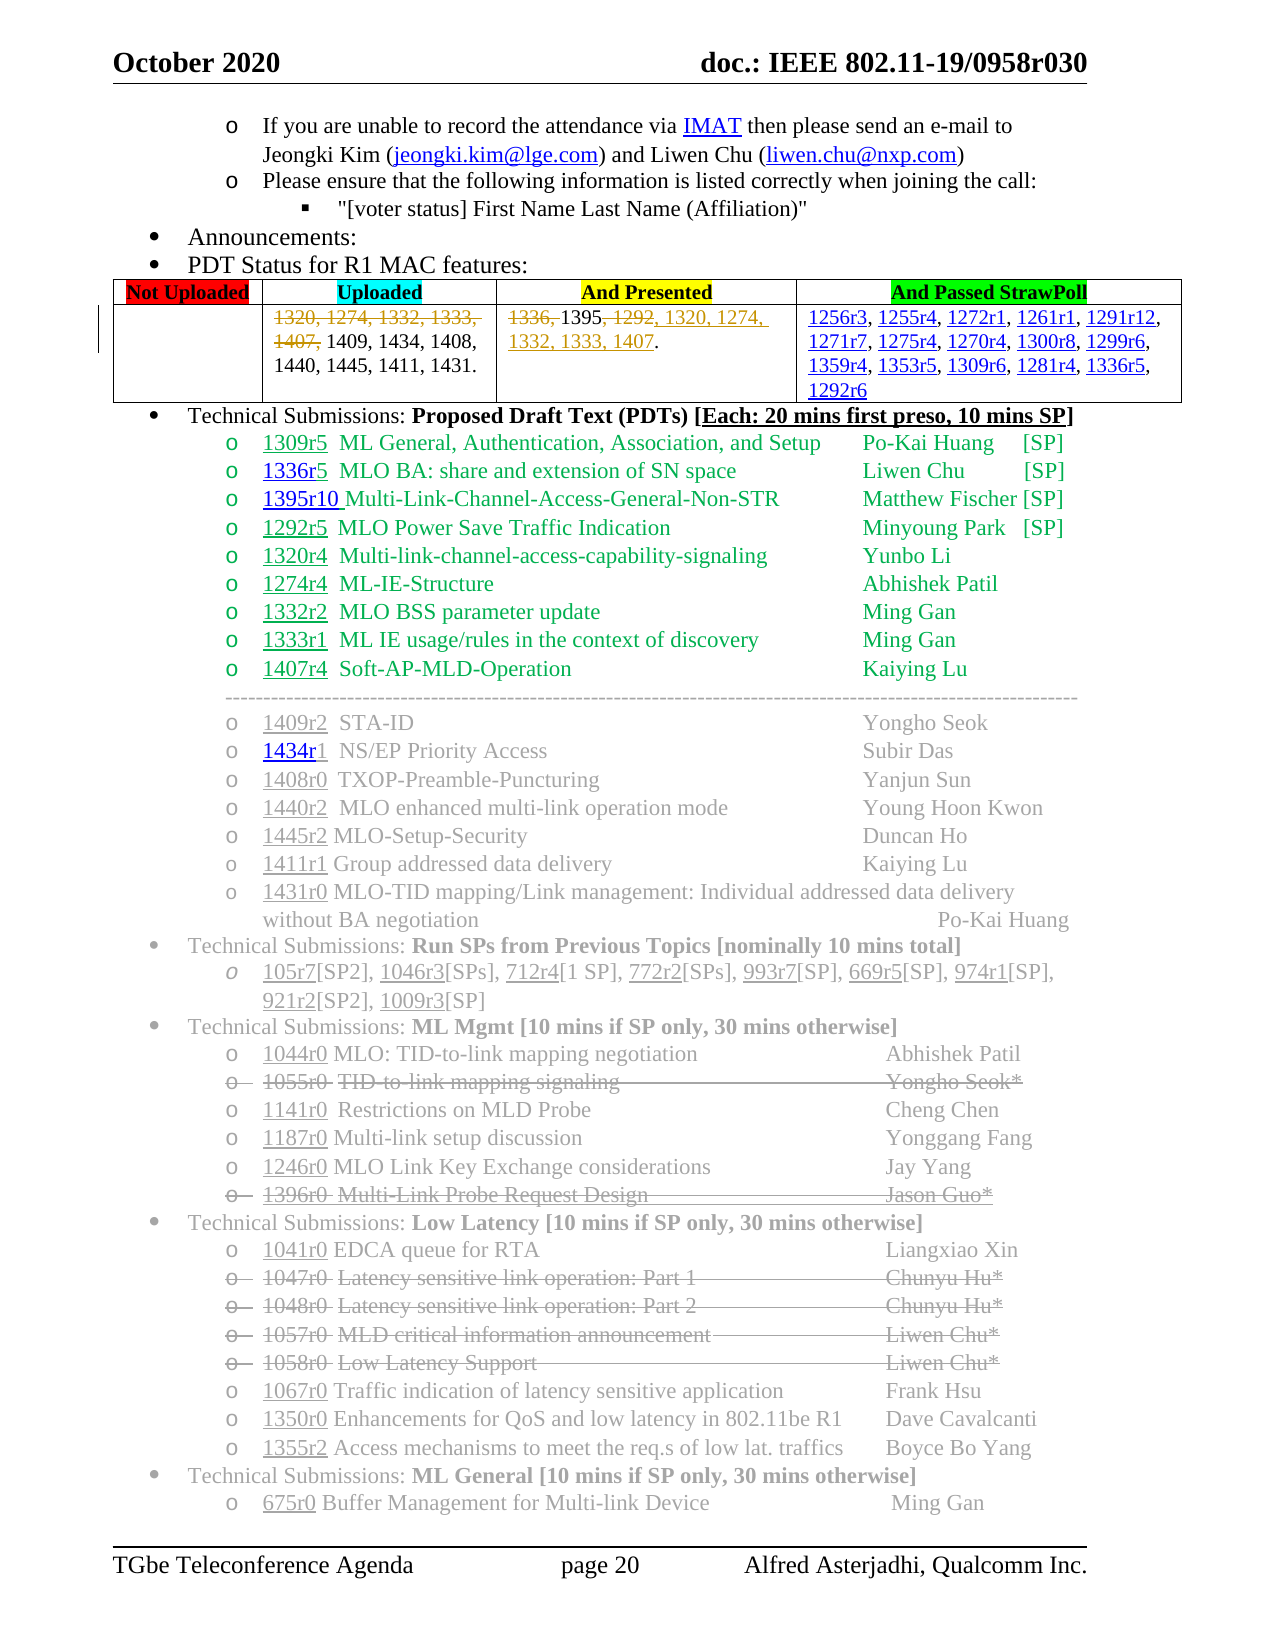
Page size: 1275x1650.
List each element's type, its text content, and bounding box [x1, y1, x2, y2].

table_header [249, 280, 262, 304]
list 1440r2 MLO enhanced multi-link operation mode Young Hoon Kwon [225, 794, 1087, 822]
list 1332r2 MLO BSS parameter update Ming Gan [225, 598, 1087, 627]
list 1309r5 ML General, Authentication, Association, and Setup Po-Kai Huang [SP] [225, 429, 1087, 457]
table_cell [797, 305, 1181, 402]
list 1407r4 Soft-AP-MLD-Operation Kaiying Lu [225, 655, 1087, 683]
list 1067r0 Traffic indication of latency sensitive application Frank Hsu [225, 1377, 1087, 1405]
list Announcements: [150, 222, 1087, 250]
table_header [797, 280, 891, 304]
list 1058r0 Low Latency Support Liwen Chu* [225, 1349, 1087, 1377]
list 1333r1 ML IE usage/rules in the context of discovery Ming Gan [225, 627, 1087, 655]
list 1409r2 STA-ID Yongho Seok [225, 709, 1087, 738]
list 1445r2 MLO-Setup-Security Duncan Ho [225, 822, 1087, 851]
list 1355r2 Access mechanisms to meet the req.s of low lat. traffics Boyce Bo Yang [225, 1433, 1087, 1462]
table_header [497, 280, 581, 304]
list 1048r0 Latency sensitive link operation: Part 2 Chunyu Hu* [225, 1292, 1087, 1321]
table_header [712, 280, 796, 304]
list 1274r4 ML-IE-Structure Abhishek Patil [225, 570, 1087, 598]
list Technical Submissions: ML General [10 mins if SP only, 30 mins otherwise] [150, 1462, 1087, 1488]
list Technical Submissions: Run SPs from Previous Topics [nominally 10 mins total] [150, 932, 1087, 958]
list 1187r0 Multi-link setup discussion Yonggang Fang [225, 1124, 1087, 1153]
list 105r7[SP2], 1046r3[SPs], 712r4[1 SP], 772r2[SPs], 993r7[SP], 669r5[SP], 974r1[SP], 921r2[SP2], 1009r3[SP] [225, 958, 1087, 1013]
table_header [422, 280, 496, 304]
list 1336r5 MLO BA: share and extension of SN space Liwen Chu [SP] [225, 457, 1087, 485]
text ---------------------------------------------------------------------------------------------------------------- [225, 683, 1087, 709]
list Technical Submissions: Low Latency [10 mins if SP only, 30 mins otherwise] [150, 1209, 1087, 1236]
list 1434r1 NS/EP Priority Access Subir Das [225, 738, 1087, 766]
list 1292r5 MLO Power Save Traffic Indication Minyoung Park [SP] [225, 514, 1087, 542]
list 1395r10 Multi-Link-Channel-Access-General-Non-STR Matthew Fischer [SP] [225, 485, 1087, 514]
list If you are unable to record the attendance via IMAT then please send an e-mail to Jeongki Kim (jeongki.kim@lge.com) and Liwen Chu (liwen.chu@nxp.com) [225, 112, 1087, 167]
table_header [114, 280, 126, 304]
list Technical Submissions: ML Mgmt [10 mins if SP only, 30 mins otherwise] [150, 1013, 1087, 1040]
list 1047r0 Latency sensitive link operation: Part 1 Chunyu Hu* [225, 1264, 1087, 1292]
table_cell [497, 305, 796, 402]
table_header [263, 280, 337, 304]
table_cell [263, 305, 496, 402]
list 1057r0 MLD critical information announcement Liwen Chu* [225, 1321, 1087, 1349]
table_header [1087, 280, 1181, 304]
list 1055r0 TID-to-link mapping signaling Yongho Seok* [225, 1068, 1087, 1096]
list 1041r0 EDCA queue for RTA Liangxiao Xin [225, 1236, 1087, 1264]
list "[voter status] First Name Last Name (Affiliation)" [300, 195, 1087, 222]
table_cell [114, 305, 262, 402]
list 1431r0 MLO-TID mapping/Link management: Individual addressed data delivery without BA negotiation Po-Kai Huang [225, 878, 1087, 932]
list PDT Status for R1 MAC features: [150, 250, 1087, 279]
list 675r0 Buffer Management for Multi-link Device Ming Gan [225, 1488, 1087, 1517]
list 1411r1 Group addressed data delivery Kaiying Lu [225, 851, 1087, 878]
list 1396r0 Multi-Link Probe Request Design Jason Guo* [225, 1181, 1087, 1209]
list Please ensure that the following information is listed correctly when joining the call: [225, 167, 1087, 195]
list Technical Submissions: Proposed Draft Text (PDTs) [Each: 20 mins first preso, 10 mins SP] [150, 403, 1087, 429]
list 1350r0 Enhancements for QoS and low latency in 802.11be R1 Dave Cavalcanti [225, 1405, 1087, 1433]
list 1320r4 Multi-link-channel-access-capability-signaling Yunbo Li [225, 542, 1087, 570]
list 1408r0 TXOP-Preamble-Puncturing Yanjun Sun [225, 766, 1087, 794]
list 1246r0 MLO Link Key Exchange considerations Jay Yang [225, 1153, 1087, 1181]
list 1044r0 MLO: TID-to-link mapping negotiation Abhishek Patil [225, 1040, 1087, 1068]
list 1141r0 Restrictions on MLD Probe Cheng Chen [225, 1096, 1087, 1124]
